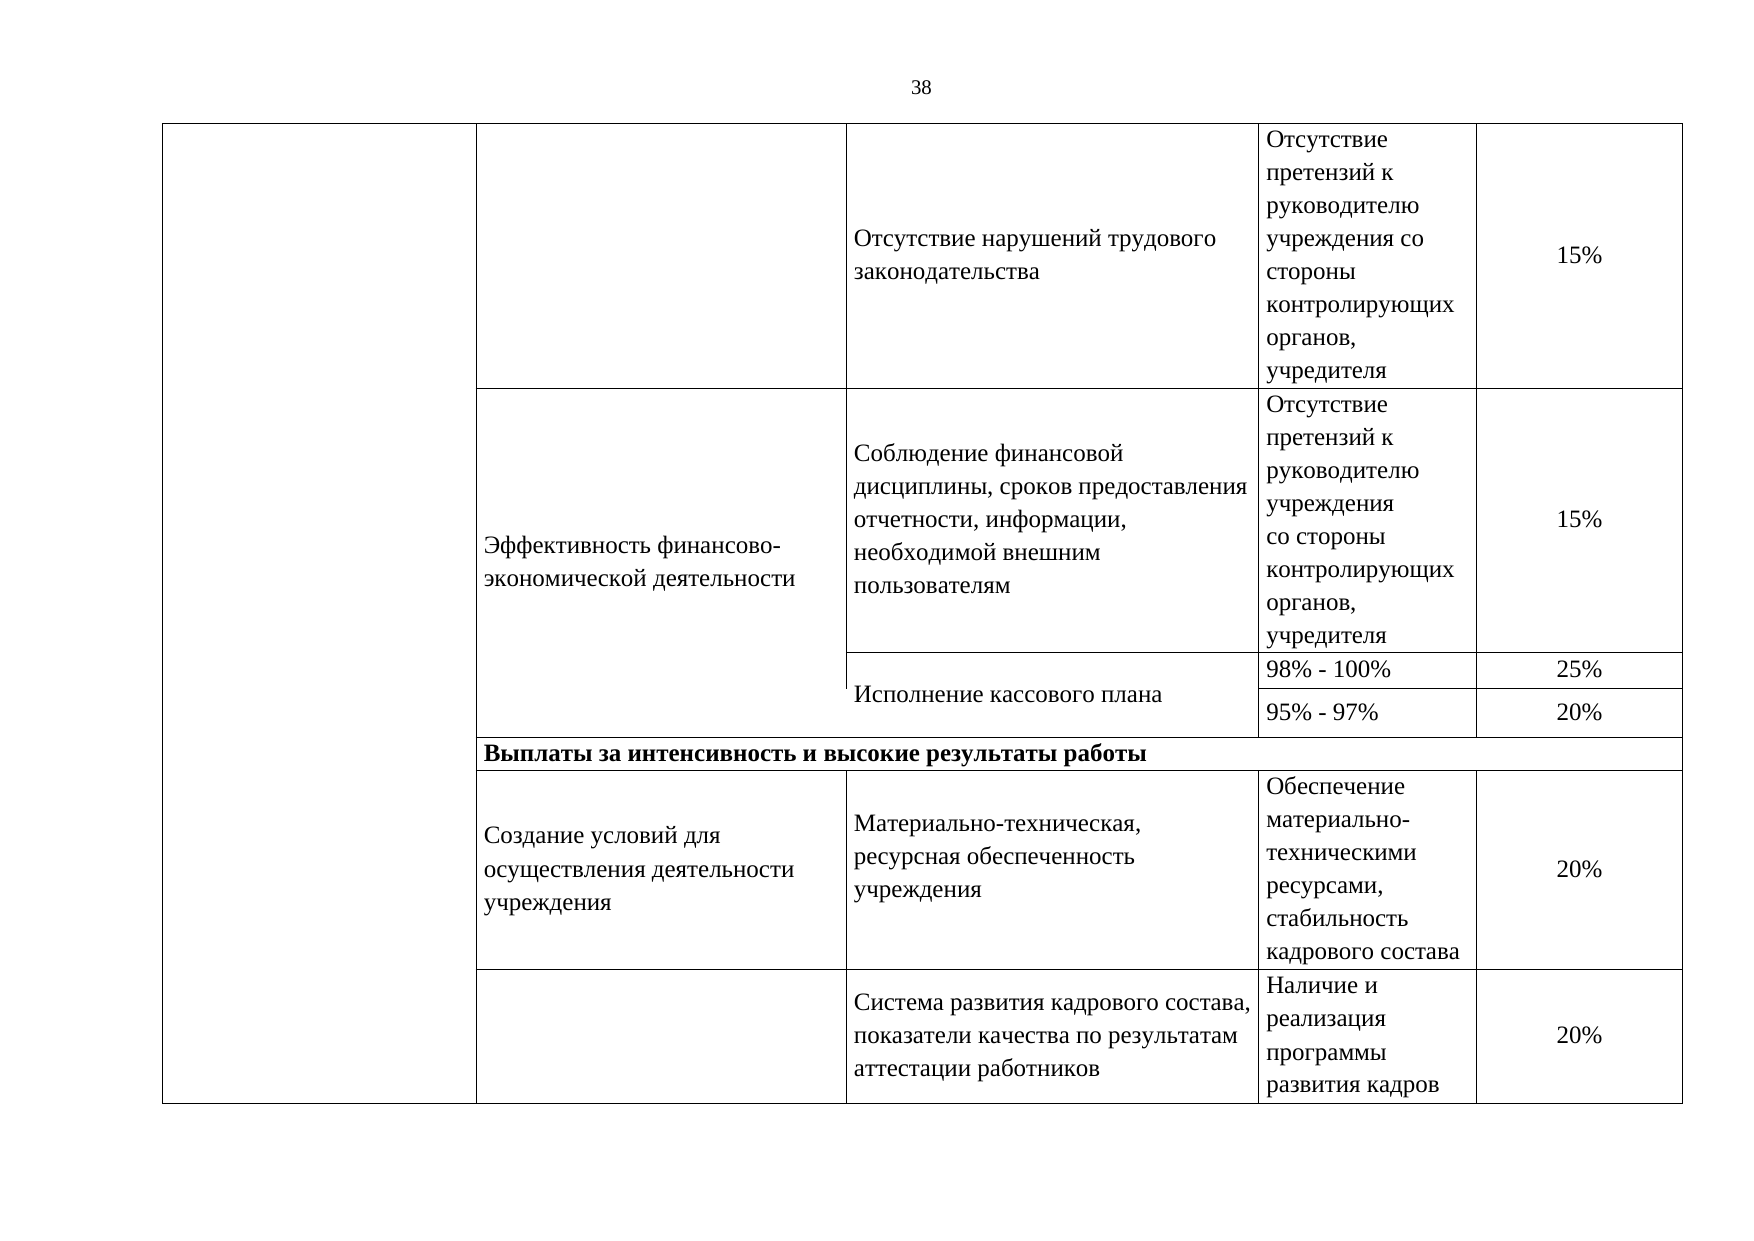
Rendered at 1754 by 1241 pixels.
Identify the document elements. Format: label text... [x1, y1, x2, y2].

table_cell 98% - 100% [1259, 653, 1476, 688]
table_cell Соблюдение финансовой дисциплины, сроков предоставления отчетности, информации, необходимой внешним пользователям [847, 389, 1258, 652]
table_cell Материально-техническая, ресурсная обеспеченность учреждения [847, 771, 1258, 968]
table_cell Наличие и реализация программы развития кадров [1259, 970, 1476, 1103]
table_cell Система развития кадрового состава, показатели качества по результатам аттестации работников [847, 970, 1258, 1103]
table_cell Выплаты за интенсивность и высокие результаты работы [477, 738, 1682, 770]
table_cell [163, 124, 476, 1103]
table_cell 20% [1477, 970, 1682, 1103]
table_cell 95% - 97% [1259, 689, 1476, 737]
table_cell [477, 970, 846, 1103]
table_cell Отсутствие нарушений трудового законодательства [847, 124, 1258, 388]
table_cell 15% [1477, 124, 1682, 388]
table_cell 20% [1477, 689, 1682, 737]
table_cell Обеспечение материально-техническими ресурсами, стабильность кадрового состава [1259, 771, 1476, 968]
table_cell 20% [1477, 771, 1682, 968]
table_cell 15% [1477, 389, 1682, 652]
table_cell Исполнение кассового плана [846, 653, 1258, 737]
table_cell [477, 124, 846, 388]
table_cell Создание условий для осуществления деятельности учреждения [477, 771, 846, 968]
table_cell Отсутствие претензий к руководителю учреждения со стороны контролирующих органов, учредителя [1259, 389, 1476, 652]
table_cell Эффективность финансово-экономической деятельности [477, 389, 846, 737]
table_cell Отсутствие претензий к руководителю учреждения со стороны контролирующих органов, учредителя [1259, 124, 1476, 388]
table_cell 25% [1477, 653, 1682, 688]
